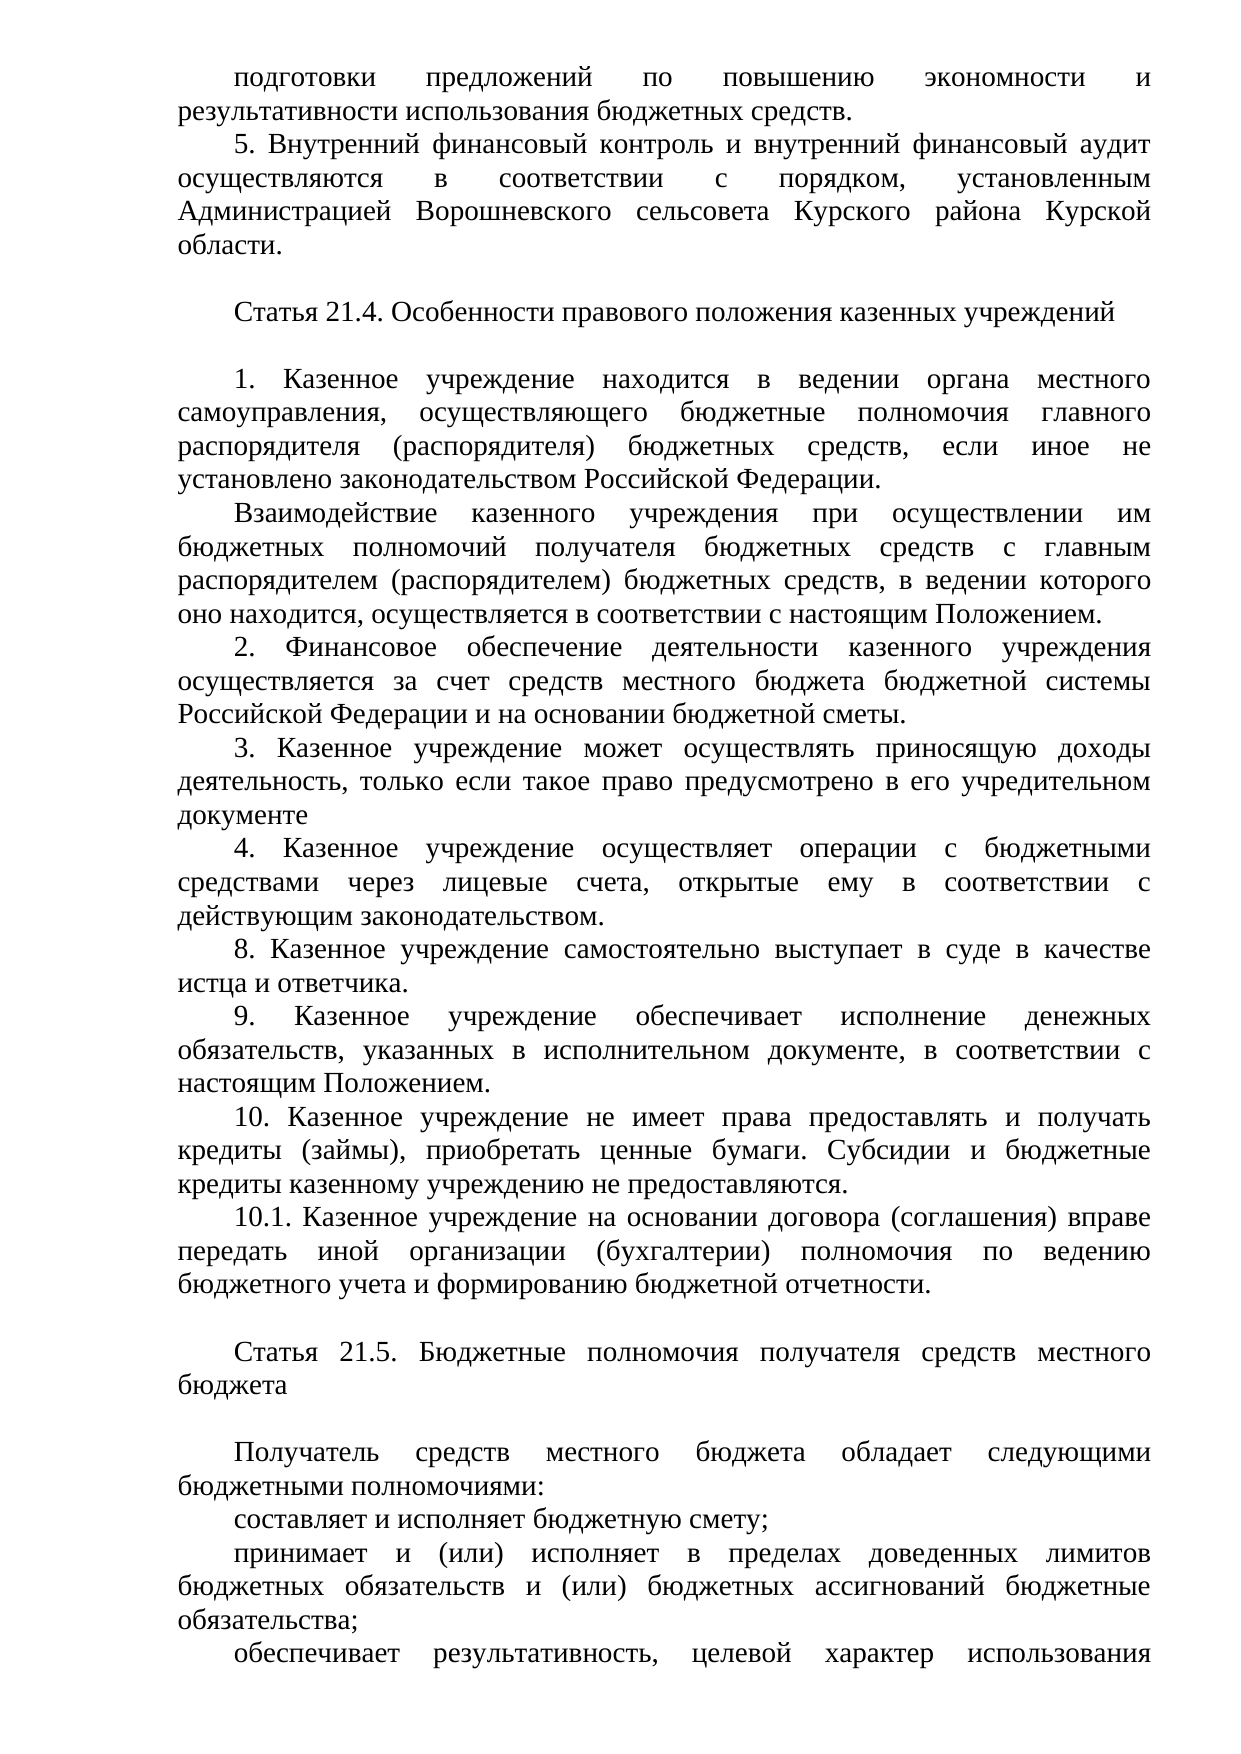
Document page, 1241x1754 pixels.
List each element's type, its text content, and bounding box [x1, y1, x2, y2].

text 9. Казенное учреждение обеспечивает исполнение денежных обязательств, указанных в исполнительном документе, в соответствии с настоящим Положением. [177, 998, 1152, 1099]
text Статья 21.4. Особенности правового положения казенных учреждений [177, 294, 1152, 327]
text Взаимодействие казенного учреждения при осуществлении им бюджетных полномочий получателя бюджетных средств с главным распорядителем (распорядителем) бюджетных средств, в ведении которого оно находится, осуществляется в соответствии с настоящим Положением. [177, 495, 1152, 629]
text принимает и (или) исполняет в пределах доведенных лимитов бюджетных обязательств и (или) бюджетных ассигнований бюджетные обязательства; [177, 1535, 1152, 1636]
text 5. Внутренний финансовый контроль и внутренний финансовый аудит осуществляются в соответствии с порядком, установленным Администрацией Ворошневского сельсовета Курского района Курской области. [177, 126, 1152, 260]
text подготовки предложений по повышению экономности и результативности использования бюджетных средств. [177, 59, 1152, 126]
text 10. Казенное учреждение не имеет права предоставлять и получать кредиты (займы), приобретать ценные бумаги. Субсидии и бюджетные кредиты казенному учреждению не предоставляются. [177, 1099, 1152, 1199]
text Статья 21.5. Бюджетные полномочия получателя средств местного бюджета [177, 1334, 1152, 1401]
text составляет и исполняет бюджетную смету; [177, 1501, 1152, 1535]
text 10.1. Казенное учреждение на основании договора (соглашения) вправе передать иной организации (бухгалтерии) полномочия по ведению бюджетного учета и формированию бюджетной отчетности. [177, 1199, 1152, 1300]
text 2. Финансовое обеспечение деятельности казенного учреждения осуществляется за счет средств местного бюджета бюджетной системы Российской Федерации и на основании бюджетной сметы. [177, 629, 1152, 730]
text 3. Казенное учреждение может осуществлять приносящую доходы деятельность, только если такое право предусмотрено в его учредительном документе [177, 730, 1152, 831]
text 8. Казенное учреждение самостоятельно выступает в суде в качестве истца и ответчика. [177, 931, 1152, 998]
text 4. Казенное учреждение осуществляет операции с бюджетными средствами через лицевые счета, открытые ему в соответствии с действующим законодательством. [177, 831, 1152, 931]
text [177, 1636, 1152, 1669]
text Получатель средств местного бюджета обладает следующими бюджетными полномочиями: [177, 1434, 1152, 1501]
text 1. Казенное учреждение находится в ведении органа местного самоуправления, осуществляющего бюджетные полномочия главного распорядителя (распорядителя) бюджетных средств, если иное не установлено законодательством Российской Федерации. [177, 361, 1152, 495]
